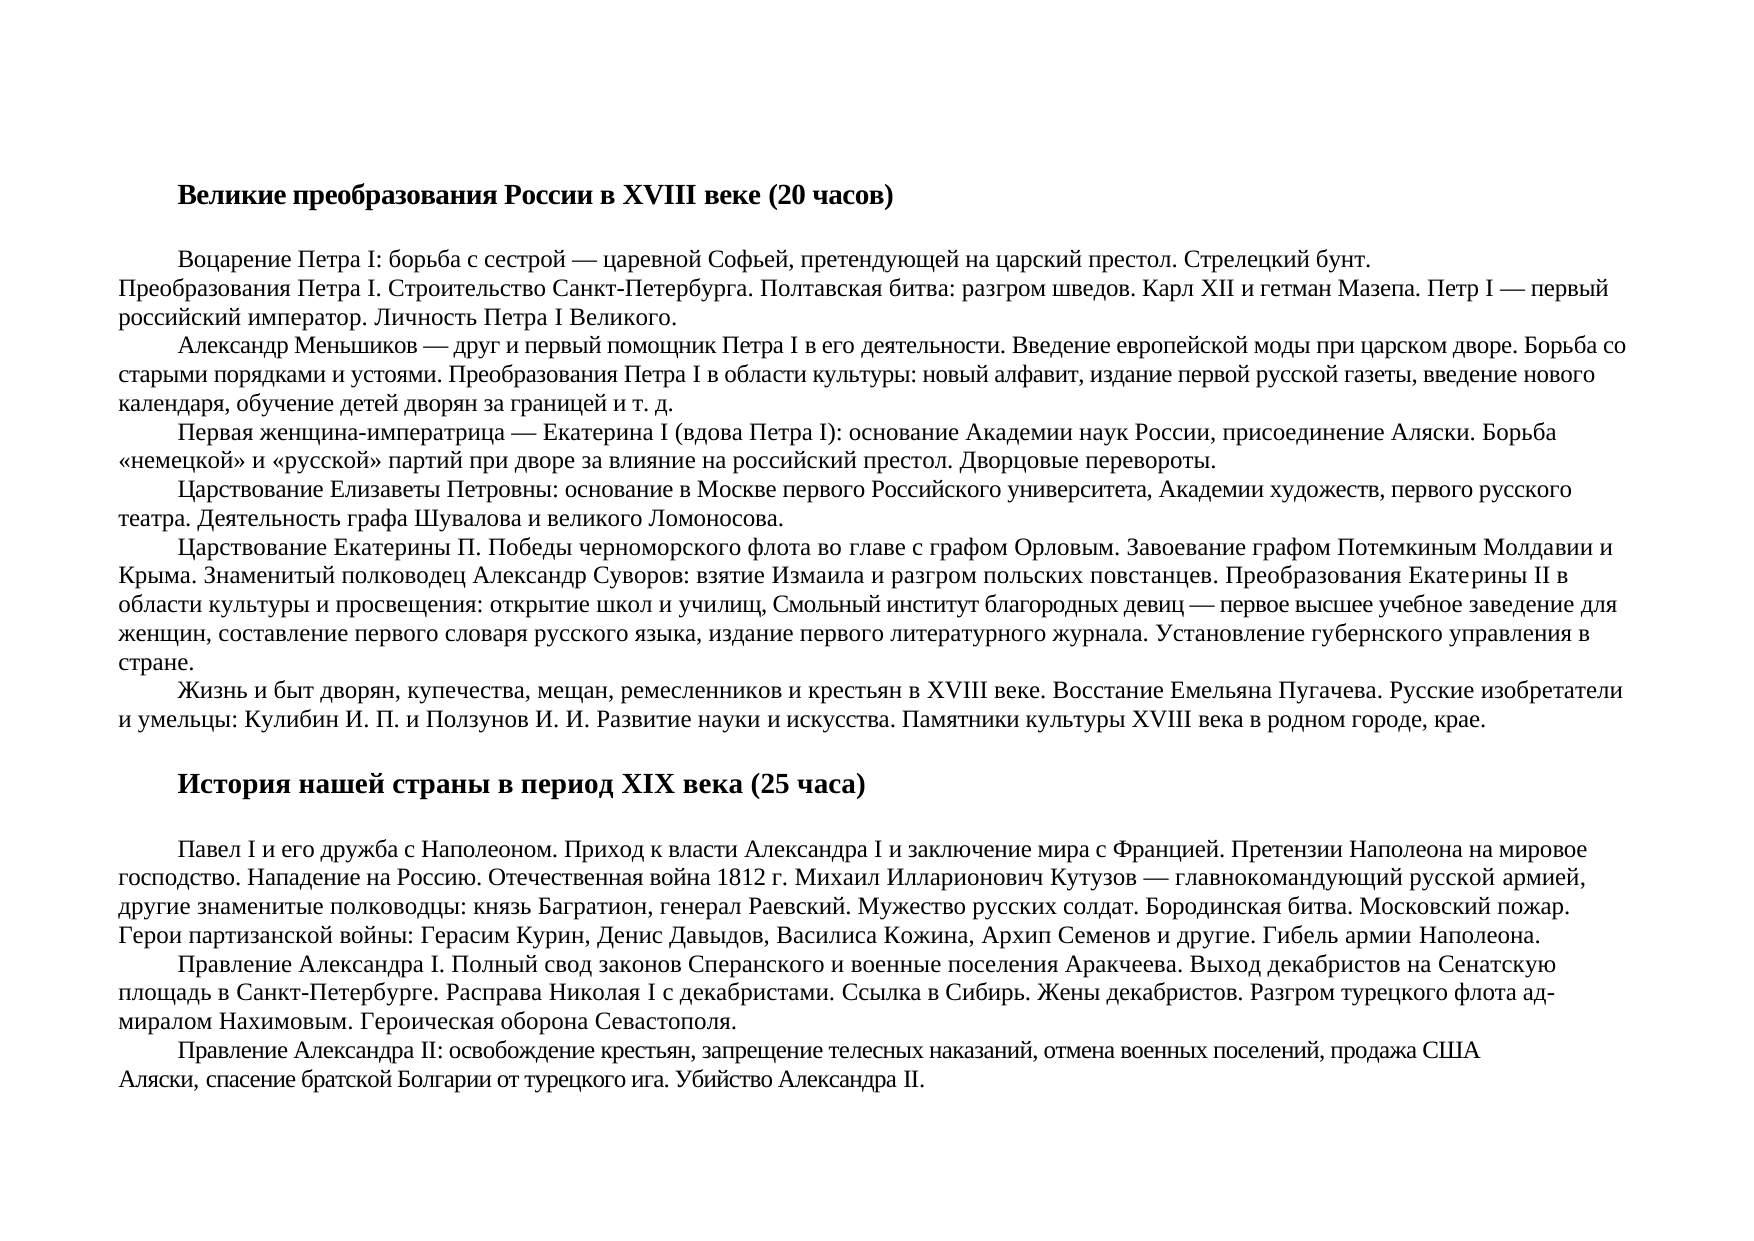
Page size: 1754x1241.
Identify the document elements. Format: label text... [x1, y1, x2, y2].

text Воцарение Петра I: борьба с сестрой — царевной Софьей, претендующей на царский престол. Стрелецкий бунт. Преобразования Петра I. Строительство Санкт-Петербурга. Полтавская битва: разгром шведов. Карл XII и гетман Мазепа. Петр I — первый российский император. Личность Петра I Великого. [118, 244, 1635, 331]
text Царствование Екатерины П. Победы черноморского флота во главе с графом Орловым. Завоевание графом Потемкиным Молдавии и Крыма. Знаменитый полководец Александр Суворов: взятие Измаила и разгром польских повстанцев. Преобразования Екатерины II в области культуры и просвещения: открытие школ и училищ, Смольный институт благородных девиц — первое высшее учебное заведение для женщин, составление первого словаря русского языка, издание первого литературного журнала. Установление губернского управления в стране. [118, 532, 1636, 676]
text Первая женщина-императрица — Екатерина I (вдова Петра I): основание Академии наук России, присоединение Аляски. Борьба «немецкой» и «русской» партий при дворе за влияние на российский престол. Дворцовые перевороты. [118, 417, 1636, 474]
text Великие преобразования России в XVIII веке (20 часов) [118, 177, 1636, 211]
text История нашей страны в период XIX века (25 часа) [118, 767, 1636, 800]
text Павел I и его дружба с Наполеоном. Приход к власти Александра I и заключение мира с Францией. Претензии Наполеона на мировое господство. Нападение на Россию. Отечественная война 1812 г. Михаил Илларионович Кутузов — главнокомандующий русской армией, другие знаменитые полководцы: князь Багратион, генерал Раевский. Мужество русских солдат. Бородинская битва. Московский пожар. Герои партизанской войны: Герасим Курин, Денис Давыдов, Василиса Кожина, Архип Семенов и другие. Гибель армии Наполеона. [118, 834, 1636, 949]
text Царствование Елизаветы Петровны: основание в Москве первого Российского университета, Академии художеств, первого русского театра. Деятельность графа Шувалова и великого Ломоносова. [118, 474, 1635, 532]
text Правление Александра I. Полный свод законов Сперанского и военные поселения Аракчеева. Выход декабристов на Сенатскую площадь в Санкт-Петербурге. Расправа Николая I с декабристами. Ссылка в Сибирь. Жены декабристов. Разгром турецкого флота адмиралом Нахимовым. Героическая оборона Севастополя. [118, 949, 1635, 1035]
text Правление Александра II: освобождение крестьян, запрещение телесных наказаний, отмена военных поселений, продажа США Аляски, спасение братской Болгарии от турецкого ига. Убийство Александра II. [118, 1035, 1635, 1092]
text Жизнь и быт дворян, купечества, мещан, ремесленников и крестьян в XVIII веке. Восстание Емельяна Пугачева. Русские изобретатели и умельцы: Кулибин И. П. и Ползунов И. И. Развитие науки и искусства. Памятники культуры XVIII века в родном городе, крае. [118, 676, 1636, 733]
text Александр Меньшиков — друг и первый помощник Петра I в его деятельности. Введение европейской моды при царском дворе. Борьба со старыми порядками и устоями. Преобразования Петра I в области культуры: новый алфавит, издание первой русской газеты, введение нового календаря, обучение детей дворян за границей и т. д. [118, 331, 1635, 417]
